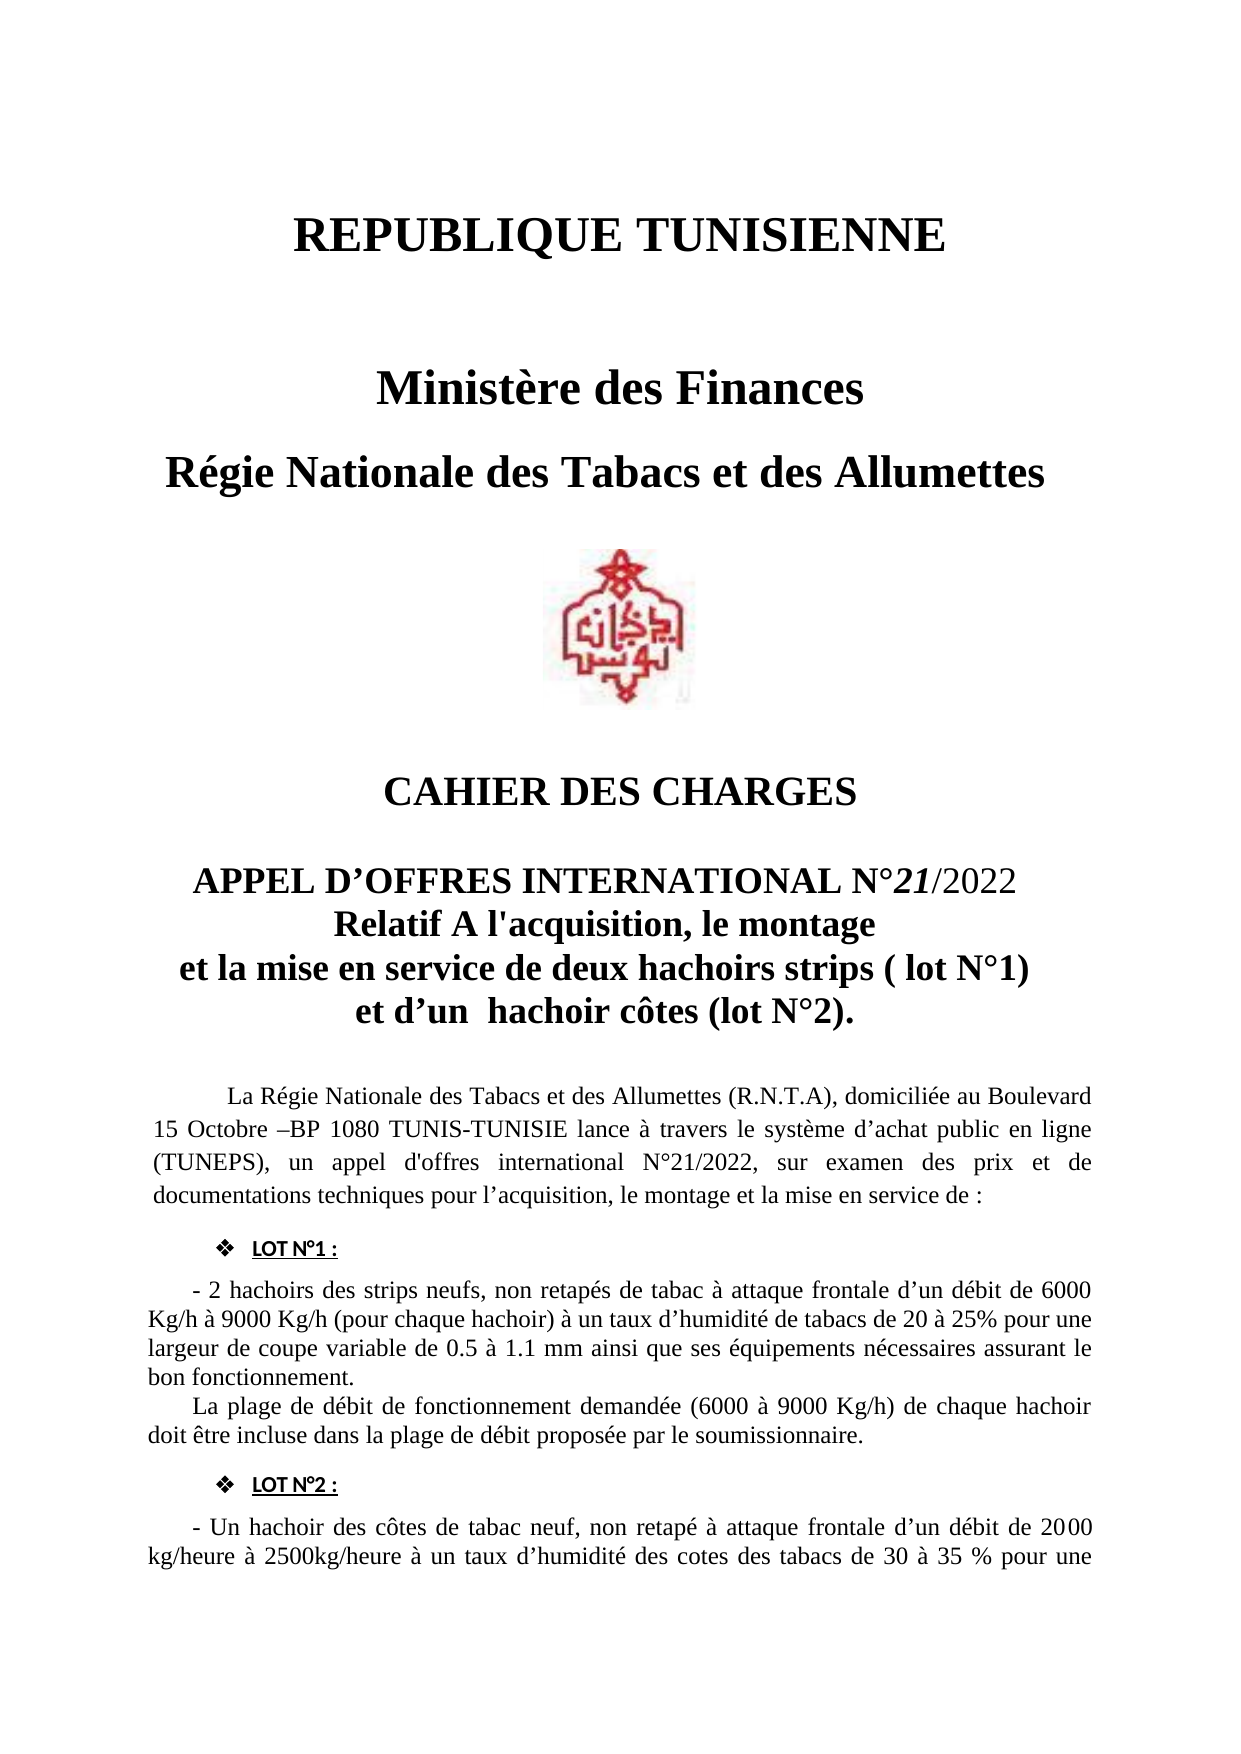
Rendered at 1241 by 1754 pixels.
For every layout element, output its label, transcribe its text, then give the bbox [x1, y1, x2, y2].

text Relatif A l'acquisition, le montage [148, 902, 1062, 945]
list - 2 hachoirs des strips neufs, non retapés de tabac à attaque frontale d’un débit de 6000 Kg/h à 9000 Kg/h (pour chaque hachoir) à un taux d’humidité de tabacs de 20 à 25% pour une largeur de coupe variable de 0.5 à 1.1 mm ainsi que ses équipements nécessaires assurant le bon fonctionnement. [148, 1276, 1093, 1391]
title Ministère des Finances [148, 358, 1093, 416]
text CAHIER DES CHARGES [148, 766, 1093, 814]
list LOT N°1 : [214, 1234, 1093, 1262]
title REPUBLIQUE TUNISIENNE [148, 205, 1093, 263]
text APPEL D’OFFRES INTERNATIONAL N°21/2022 [148, 859, 1062, 902]
text et d’un hachoir côtes (lot N°2). [148, 988, 1062, 1031]
list LOT N°2 : [214, 1470, 1093, 1498]
text La Régie Nationale des Tabacs et des Allumettes (R.N.T.A), domiciliée au Boulevard 15 Octobre –BP 1080 TUNIS-TUNISIE lance à travers le système d’achat public en ligne (TUNEPS), un appel d'offres international N°21/2022, sur examen des prix et de documentations techniques pour l’acquisition, le montage et la mise en service de : [153, 1081, 1093, 1208]
picture [542, 549, 698, 710]
text et la mise en service de deux hachoirs strips ( lot N°1) [148, 945, 1062, 988]
list La plage de débit de fonctionnement demandée (6000 à 9000 Kg/h) de chaque hachoir doit être incluse dans la plage de débit proposée par le soumissionnaire. [148, 1391, 1093, 1449]
title Régie Nationale des Tabacs et des Allumettes [118, 444, 1093, 497]
